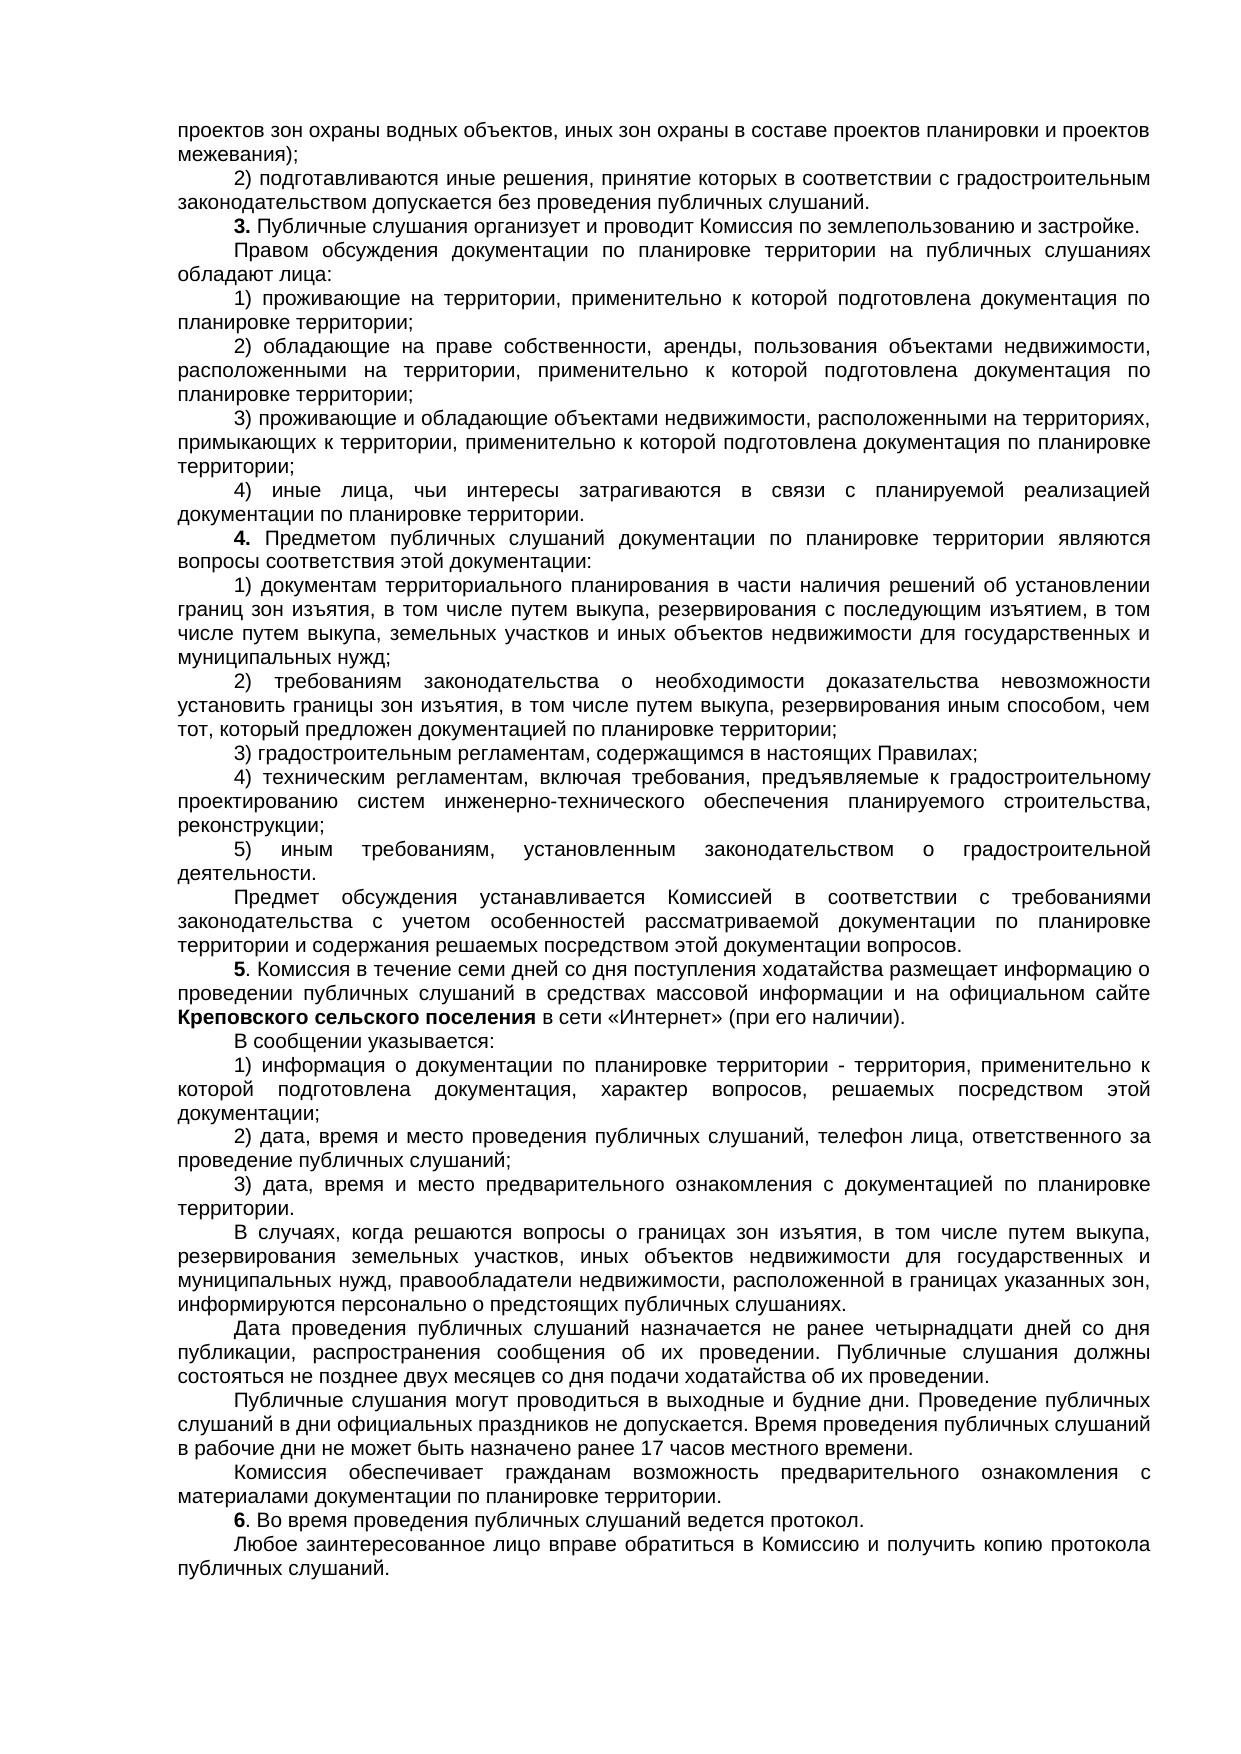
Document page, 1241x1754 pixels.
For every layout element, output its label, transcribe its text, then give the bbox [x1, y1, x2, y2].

text 6. Во время проведения публичных слушаний ведется протокол. [177, 1508, 1152, 1532]
text Правом обсуждения документации по планировке территории на публичных слушаниях обладают лица: [177, 238, 1152, 286]
text 5) иным требованиям, установленным законодательством о градостроительной деятельности. [177, 837, 1152, 885]
text 2) подготавливаются иные решения, принятие которых в соответствии с градостроительным законодательством допускается без проведения публичных слушаний. [177, 166, 1152, 214]
text 4. Предметом публичных слушаний документации по планировке территории являются вопросы соответствия этой документации: [177, 525, 1152, 573]
text В случаях, когда решаются вопросы о границах зон изъятия, в том числе путем выкупа, резервирования земельных участков, иных объектов недвижимости для государственных и муниципальных нужд, правообладатели недвижимости, расположенной в границах указанных зон, информируются персонально о предстоящих публичных слушаниях. [177, 1220, 1152, 1316]
text Предмет обсуждения устанавливается Комиссией в соответствии с требованиями законодательства с учетом особенностей рассматриваемой документации по планировке территории и содержания решаемых посредством этой документации вопросов. [177, 885, 1152, 957]
text 5. Комиссия в течение семи дней со дня поступления ходатайства размещает информацию о проведении публичных слушаний в средствах массовой информации и на официальном сайте Креповского сельского поселения в сети «Интернет» (при его наличии). [177, 957, 1152, 1028]
text Публичные слушания могут проводиться в выходные и будние дни. Проведение публичных слушаний в дни официальных праздников не допускается. Время проведения публичных слушаний в рабочие дни не может быть назначено ранее 17 часов местного времени. [177, 1388, 1152, 1460]
text Любое заинтересованное лицо вправе обратиться в Комиссию и получить копию протокола публичных слушаний. [177, 1532, 1152, 1579]
text 1) документам территориального планирования в части наличия решений об установлении границ зон изъятия, в том числе путем выкупа, резервирования с последующим изъятием, в том числе путем выкупа, земельных участков и иных объектов недвижимости для государственных и муниципальных нужд; [177, 573, 1152, 669]
text 3) дата, время и место предварительного ознакомления с документацией по планировке территории. [177, 1172, 1152, 1220]
text 2) обладающие на праве собственности, аренды, пользования объектами недвижимости, расположенными на территории, применительно к которой подготовлена документация по планировке территории; [177, 334, 1152, 406]
text Комиссия обеспечивает гражданам возможность предварительного ознакомления с материалами документации по планировке территории. [177, 1460, 1152, 1508]
text В сообщении указывается: [177, 1028, 1152, 1052]
text 2) требованиям законодательства о необходимости доказательства невозможности установить границы зон изъятия, в том числе путем выкупа, резервирования иным способом, чем тот, который предложен документацией по планировке территории; [177, 669, 1152, 741]
text 3. Публичные слушания организует и проводит Комиссия по землепользованию и застройке. [177, 214, 1152, 238]
text Дата проведения публичных слушаний назначается не ранее четырнадцати дней со дня публикации, распространения сообщения об их проведении. Публичные слушания должны состояться не позднее двух месяцев со дня подачи ходатайства об их проведении. [177, 1316, 1152, 1388]
text 4) иные лица, чьи интересы затрагиваются в связи с планируемой реализацией документации по планировке территории. [177, 477, 1152, 525]
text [177, 118, 1152, 166]
text 1) проживающие на территории, применительно к которой подготовлена документация по планировке территории; [177, 286, 1152, 334]
text 4) техническим регламентам, включая требования, предъявляемые к градостроительному проектированию систем инженерно-технического обеспечения планируемого строительства, реконструкции; [177, 765, 1152, 837]
text 2) дата, время и место проведения публичных слушаний, телефон лица, ответственного за проведение публичных слушаний; [177, 1124, 1152, 1172]
text 1) информация о документации по планировке территории - территория, применительно к которой подготовлена документация, характер вопросов, решаемых посредством этой документации; [177, 1052, 1152, 1124]
text 3) градостроительным регламентам, содержащимся в настоящих Правилах; [177, 741, 1152, 765]
text 3) проживающие и обладающие объектами недвижимости, расположенными на территориях, примыкающих к территории, применительно к которой подготовлена документация по планировке территории; [177, 406, 1152, 477]
